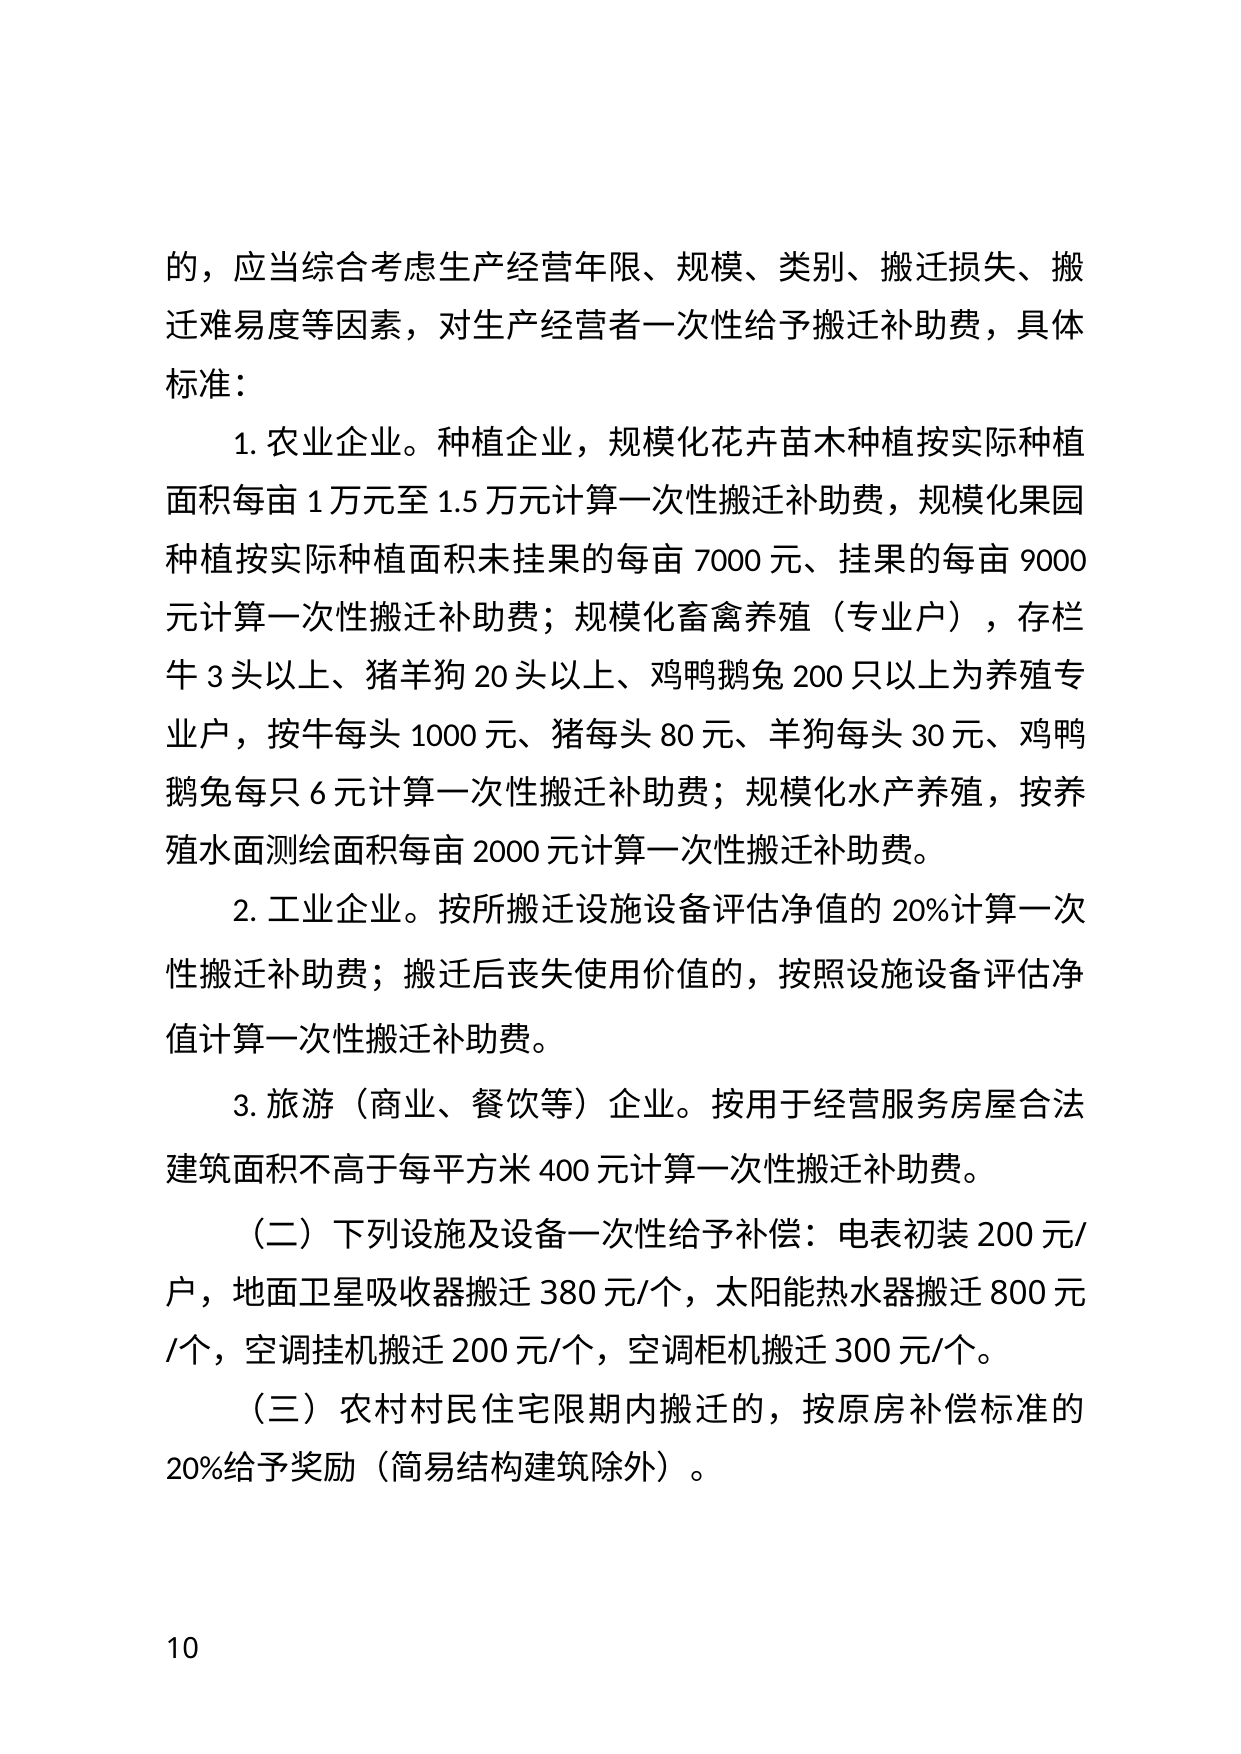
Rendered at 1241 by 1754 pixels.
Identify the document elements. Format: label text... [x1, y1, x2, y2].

text （三）农村村民住宅限期内搬迁的，按原房补偿标准的20%给予奖励（简易结构建筑除外）。 [165, 1374, 1087, 1491]
text 1. 农业企业。种植企业，规模化花卉苗木种植按实际种植面积每亩1万元至1.5万元计算一次性搬迁补助费，规模化果园种植按实际种植面积未挂果的每亩7000元、挂果的每亩9000元计算一次性搬迁补助费；规模化畜禽养殖（专业户），存栏牛3头以上、猪羊狗20头以上、鸡鸭鹅兔200只以上为养殖专业户，按牛每头1000元、猪每头80元、羊狗每头30元、鸡鸭鹅兔每只6元计算一次性搬迁补助费；规模化水产养殖，按养殖水面测绘面积每亩2000元计算一次性搬迁补助费。 [165, 408, 1087, 874]
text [165, 233, 1087, 408]
text （二）下列设施及设备一次性给予补偿：电表初装200元/户，地面卫星吸收器搬迁380元/个，太阳能热水器搬迁800元/个，空调挂机搬迁200元/个，空调柜机搬迁300元/个。 [165, 1199, 1087, 1374]
text 2. 工业企业。按所搬迁设施设备评估净值的20%计算一次性搬迁补助费；搬迁后丧失使用价值的，按照设施设备评估净值计算一次性搬迁补助费。 [165, 874, 1087, 1069]
text 3. 旅游（商业、餐饮等）企业。按用于经营服务房屋合法建筑面积不高于每平方米400元计算一次性搬迁补助费。 [165, 1069, 1087, 1199]
